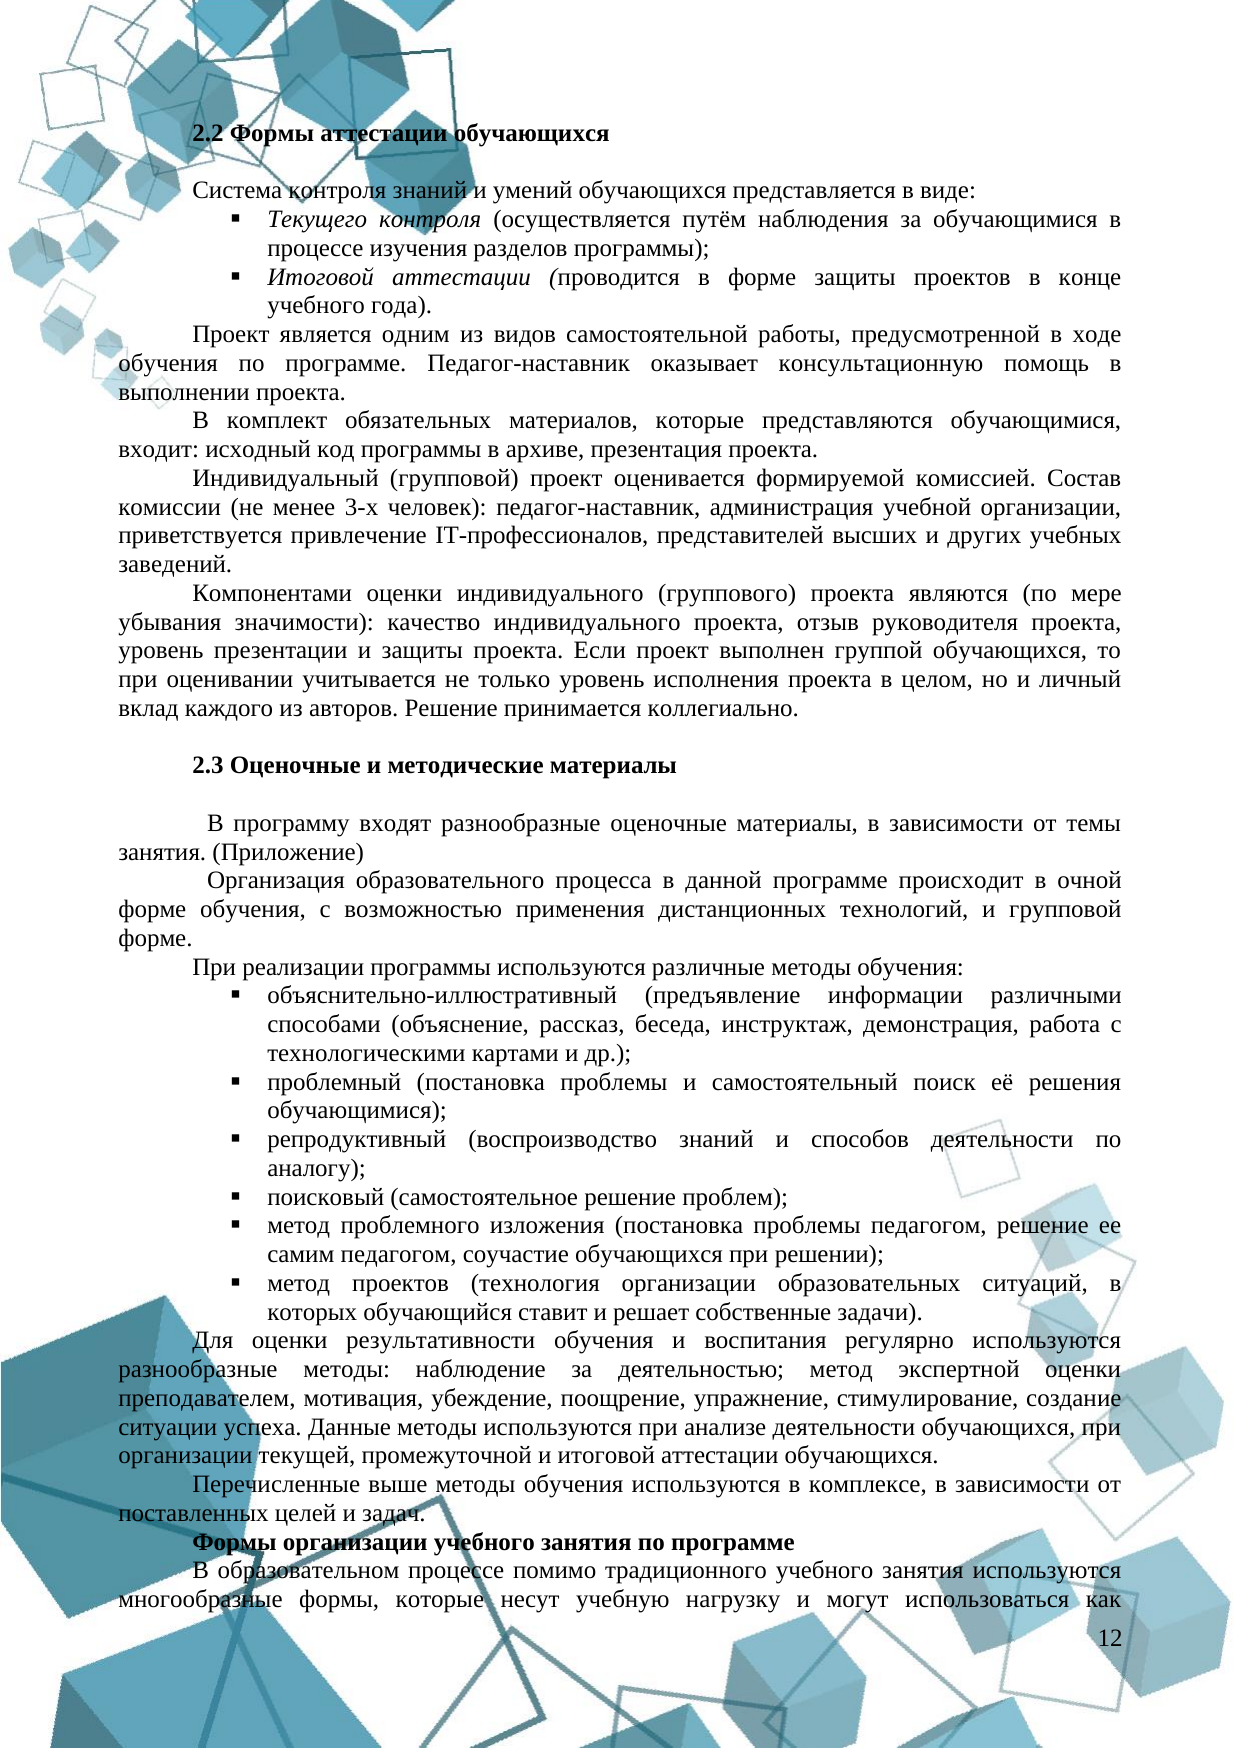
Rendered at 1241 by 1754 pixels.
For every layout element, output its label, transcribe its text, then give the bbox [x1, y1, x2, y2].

list метод проектов (технология организации образовательных ситуаций, в которых обучающийся ставит и решает собственные задачи). [229, 1268, 1122, 1326]
text При реализации программы используются различные методы обучения: [118, 952, 1122, 981]
text 2.3 Оценочные и методические материалы [118, 751, 1122, 779]
list метод проблемного изложения (постановка проблемы педагогом, решение ее самим педагогом, соучастие обучающихся при решении); [229, 1211, 1122, 1268]
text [118, 1556, 1122, 1613]
text 2.2 Формы аттестации обучающихся [118, 118, 1122, 147]
list Текущего контроля (осуществляется путём наблюдения за обучающимися в процессе изучения разделов программы); [229, 204, 1122, 262]
text Проект является одним из видов самостоятельной работы, предусмотренной в ходе обучения по программе. Педагог-наставник оказывает консультационную помощь в выполнении проекта. [118, 319, 1122, 406]
text Система контроля знаний и умений обучающихся представляется в виде: [118, 176, 1122, 204]
text Перечисленные выше методы обучения используются в комплексе, в зависимости от поставленных целей и задач. [118, 1469, 1122, 1527]
text Для оценки результативности обучения и воспитания регулярно используются разнообразные методы: наблюдение за деятельностью; метод экспертной оценки преподавателем, мотивация, убеждение, поощрение, упражнение, стимулирование, создание ситуации успеха. Данные методы используются при анализе деятельности обучающихся, при организации текущей, промежуточной и итоговой аттестации обучающихся. [118, 1326, 1122, 1469]
list Итоговой аттестации (проводится в форме защиты проектов в конце учебного года). [229, 262, 1122, 319]
text Компонентами оценки индивидуального (группового) проекта являются (по мере убывания значимости): качество индивидуального проекта, отзыв руководителя проекта, уровень презентации и защиты проекта. Если проект выполнен группой обучающихся, то при оценивании учитывается не только уровень исполнения проекта в целом, но и личный вклад каждого из авторов. Решение принимается коллегиально. [118, 578, 1122, 722]
list проблемный (постановка проблемы и самостоятельный поиск её решения обучающимися); [229, 1067, 1122, 1124]
text В программу входят разнообразные оценочные материалы, в зависимости от темы занятия. (Приложение) [118, 808, 1122, 866]
picture [0, 0, 1241, 1748]
text Формы организации учебного занятия по программе [118, 1527, 1122, 1556]
list репродуктивный (воспроизводство знаний и способов деятельности по аналогу); [229, 1124, 1122, 1182]
text Индивидуальный (групповой) проект оценивается формируемой комиссией. Состав комиссии (не менее 3-х человек): педагог-наставник, администрация учебной организации, приветствуется привлечение IT-профессионалов, представителей высших и других учебных заведений. [118, 463, 1122, 578]
list поисковый (самостоятельное решение проблем); [229, 1182, 1122, 1211]
list объяснительно-иллюстративный (предъявление информации различными способами (объяснение, рассказ, беседа, инструктаж, демонстрация, работа с технологическими картами и др.); [229, 981, 1122, 1067]
text Организация образовательного процесса в данной программе происходит в очной форме обучения, с возможностью применения дистанционных технологий, и групповой форме. [118, 866, 1122, 952]
text В комплект обязательных материалов, которые представляются обучающимися, входит: исходный код программы в архиве, презентация проекта. [118, 406, 1122, 463]
